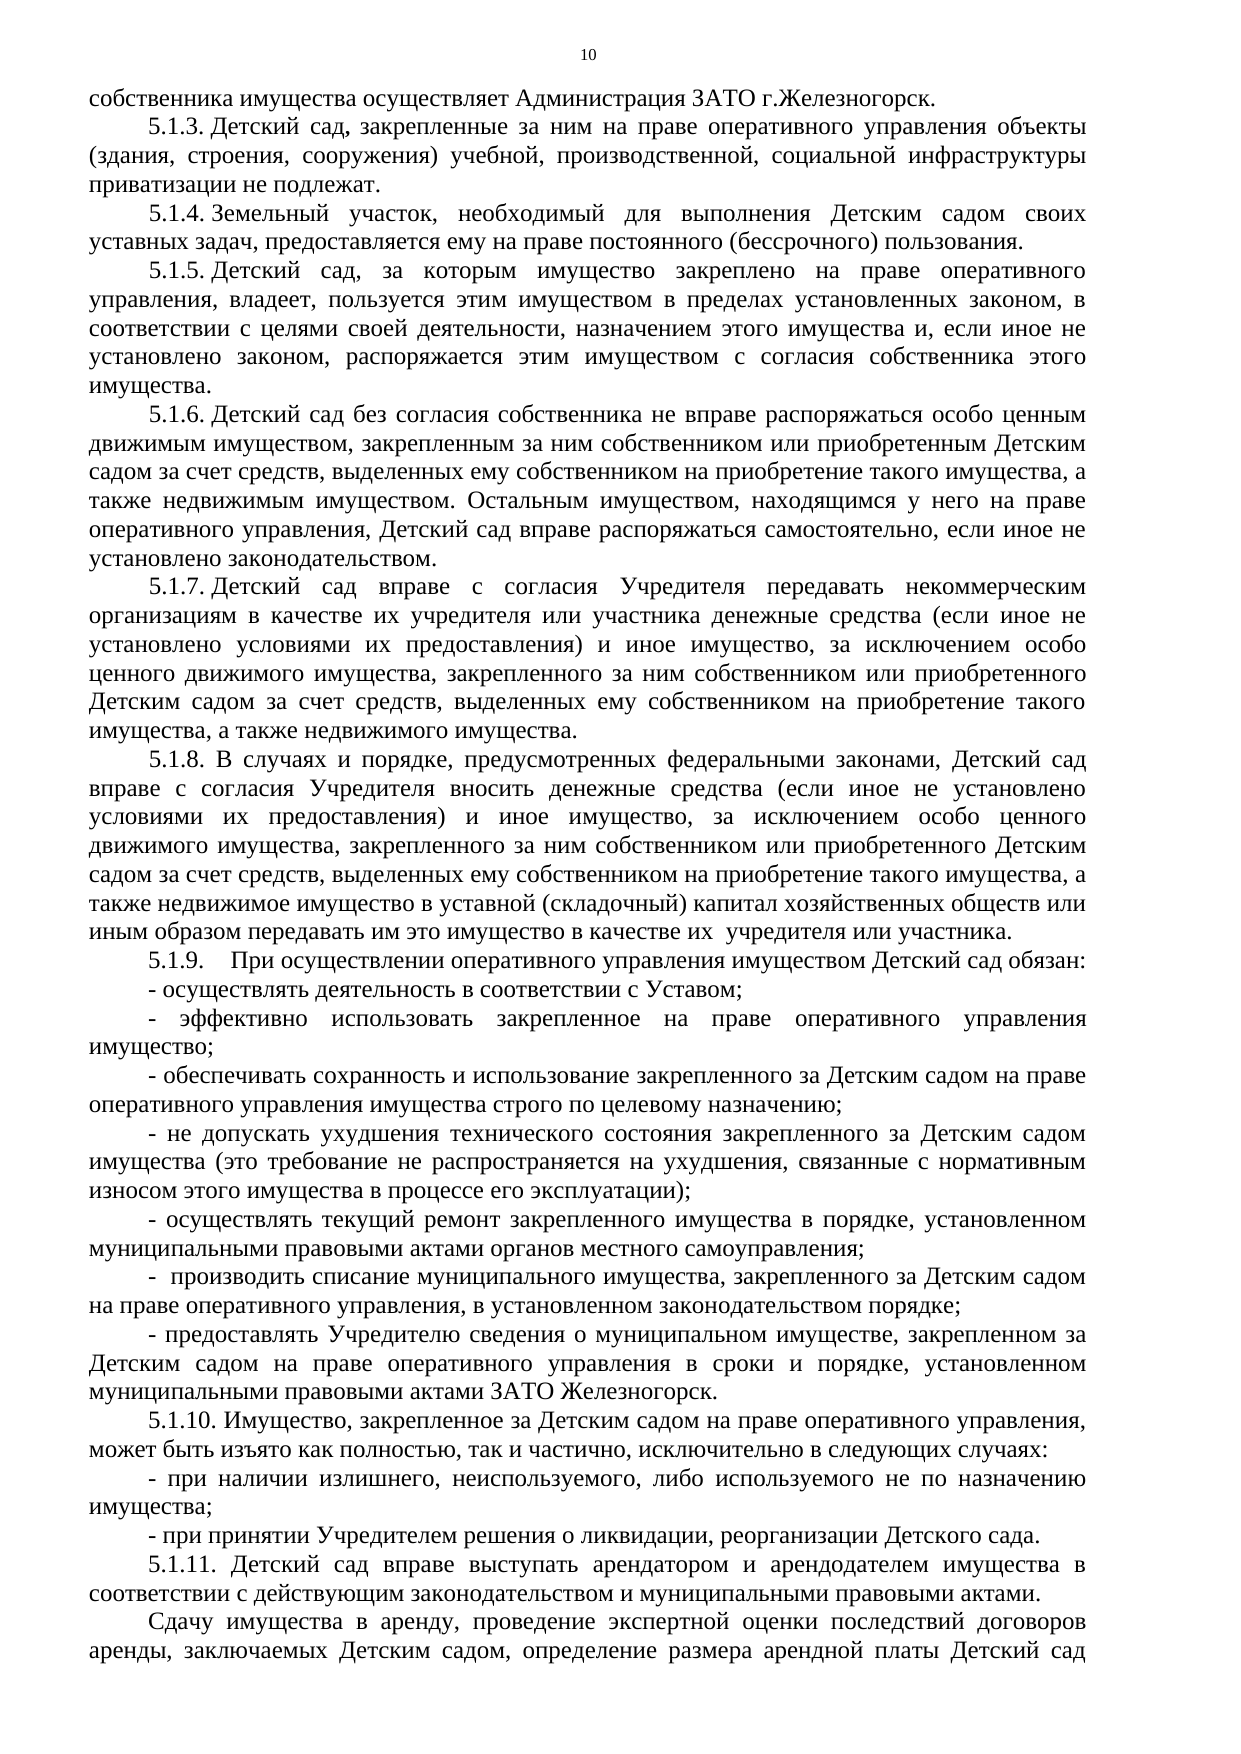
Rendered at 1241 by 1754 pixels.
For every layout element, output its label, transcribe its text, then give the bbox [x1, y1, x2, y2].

text 5.1.6. Детский сад без согласия собственника не вправе распоряжаться особо ценным движимым имуществом, закрепленным за ним собственником или приобретенным Детским садом за счет средств, выделенных ему собственником на приобретение такого имущества, а также недвижимым имуществом. Остальным имуществом, находящимся у него на праве оперативного управления, Детский сад вправе распоряжаться самостоятельно, если иное не установлено законодательством. [89, 399, 1087, 571]
text - осуществлять текущий ремонт закрепленного имущества в порядке, установленном муниципальными правовыми актами органов местного самоуправления; [89, 1204, 1087, 1261]
text 5.1.9. При осуществлении оперативного управления имуществом Детский сад обязан: [89, 945, 1087, 974]
text - осуществлять деятельность в соответствии с Уставом; [148, 974, 1087, 1003]
text - при принятии Учредителем решения о ликвидации, реорганизации Детского сада. [89, 1520, 1087, 1549]
text 5.1.8. В случаях и порядке, предусмотренных федеральными законами, Детский сад вправе с согласия Учредителя вносить денежные средства (если иное не установлено условиями их предоставления) и иное имущество, за исключением особо ценного движимого имущества, закрепленного за ним собственником или приобретенного Детским садом за счет средств, выделенных ему собственником на приобретение такого имущества, а также недвижимое имущество в уставной (складочный) капитал хозяйственных обществ или иным образом передавать им это имущество в качестве их учредителя или участника. [89, 744, 1087, 945]
text 5.1.11. Детский сад вправе выступать арендатором и арендодателем имущества в соответствии с действующим законодательством и муниципальными правовыми актами. [89, 1549, 1087, 1606]
text - обеспечивать сохранность и использование закрепленного за Детским садом на праве оперативного управления имущества строго по целевому назначению; [89, 1060, 1087, 1118]
text - при наличии излишнего, неиспользуемого, либо используемого не по назначению имущества; [89, 1463, 1087, 1520]
text 5.1.10. Имущество, закрепленное за Детским садом на праве оперативного управления, может быть изъято как полностью, так и частично, исключительно в следующих случаях: [89, 1405, 1087, 1463]
text 5.1.4. Земельный участок, необходимый для выполнения Детским садом своих уставных задач, предоставляется ему на праве постоянного (бессрочного) пользования. [89, 198, 1087, 255]
text 5.1.3. Детский сад, закрепленные за ним на праве оперативного управления объекты (здания, строения, сооружения) учебной, производственной, социальной инфраструктуры приватизации не подлежат. [89, 111, 1087, 198]
text 5.1.7. Детский сад вправе с согласия Учредителя передавать некоммерческим организациям в качестве их учредителя или участника денежные средства (если иное не установлено условиями их предоставления) и иное имущество, за исключением особо ценного движимого имущества, закрепленного за ним собственником или приобретенного Детским садом за счет средств, выделенных ему собственником на приобретение такого имущества, а также недвижимого имущества. [89, 571, 1087, 744]
text - эффективно использовать закрепленное на праве оперативного управления имущество; [89, 1003, 1087, 1060]
text - предоставлять Учредителю сведения о муниципальном имуществе, закрепленном за Детским садом на праве оперативного управления в сроки и порядке, установленном муниципальными правовыми актами ЗАТО Железногорск. [89, 1319, 1087, 1405]
text - производить списание муниципального имущества, закрепленного за Детским садом на праве оперативного управления, в установленном законодательством порядке; [89, 1261, 1087, 1319]
text 5.1.2. Собственником имущества является ЗАТО Железногорск. Полномочия собственника имущества осуществляет Администрация ЗАТО г.Железногорск. [89, 83, 1087, 111]
text 5.1.5. Детский сад, за которым имущество закреплено на праве оперативного управления, владеет, пользуется этим имуществом в пределах установленных законом, в соответствии с целями своей деятельности, назначением этого имущества и, если иное не установлено законом, распоряжается этим имуществом с согласия собственника этого имущества. [89, 255, 1087, 399]
text - не допускать ухудшения технического состояния закрепленного за Детским садом имущества (это требование не распространяется на ухудшения, связанные с нормативным износом этого имущества в процессе его эксплуатации); [89, 1118, 1087, 1204]
